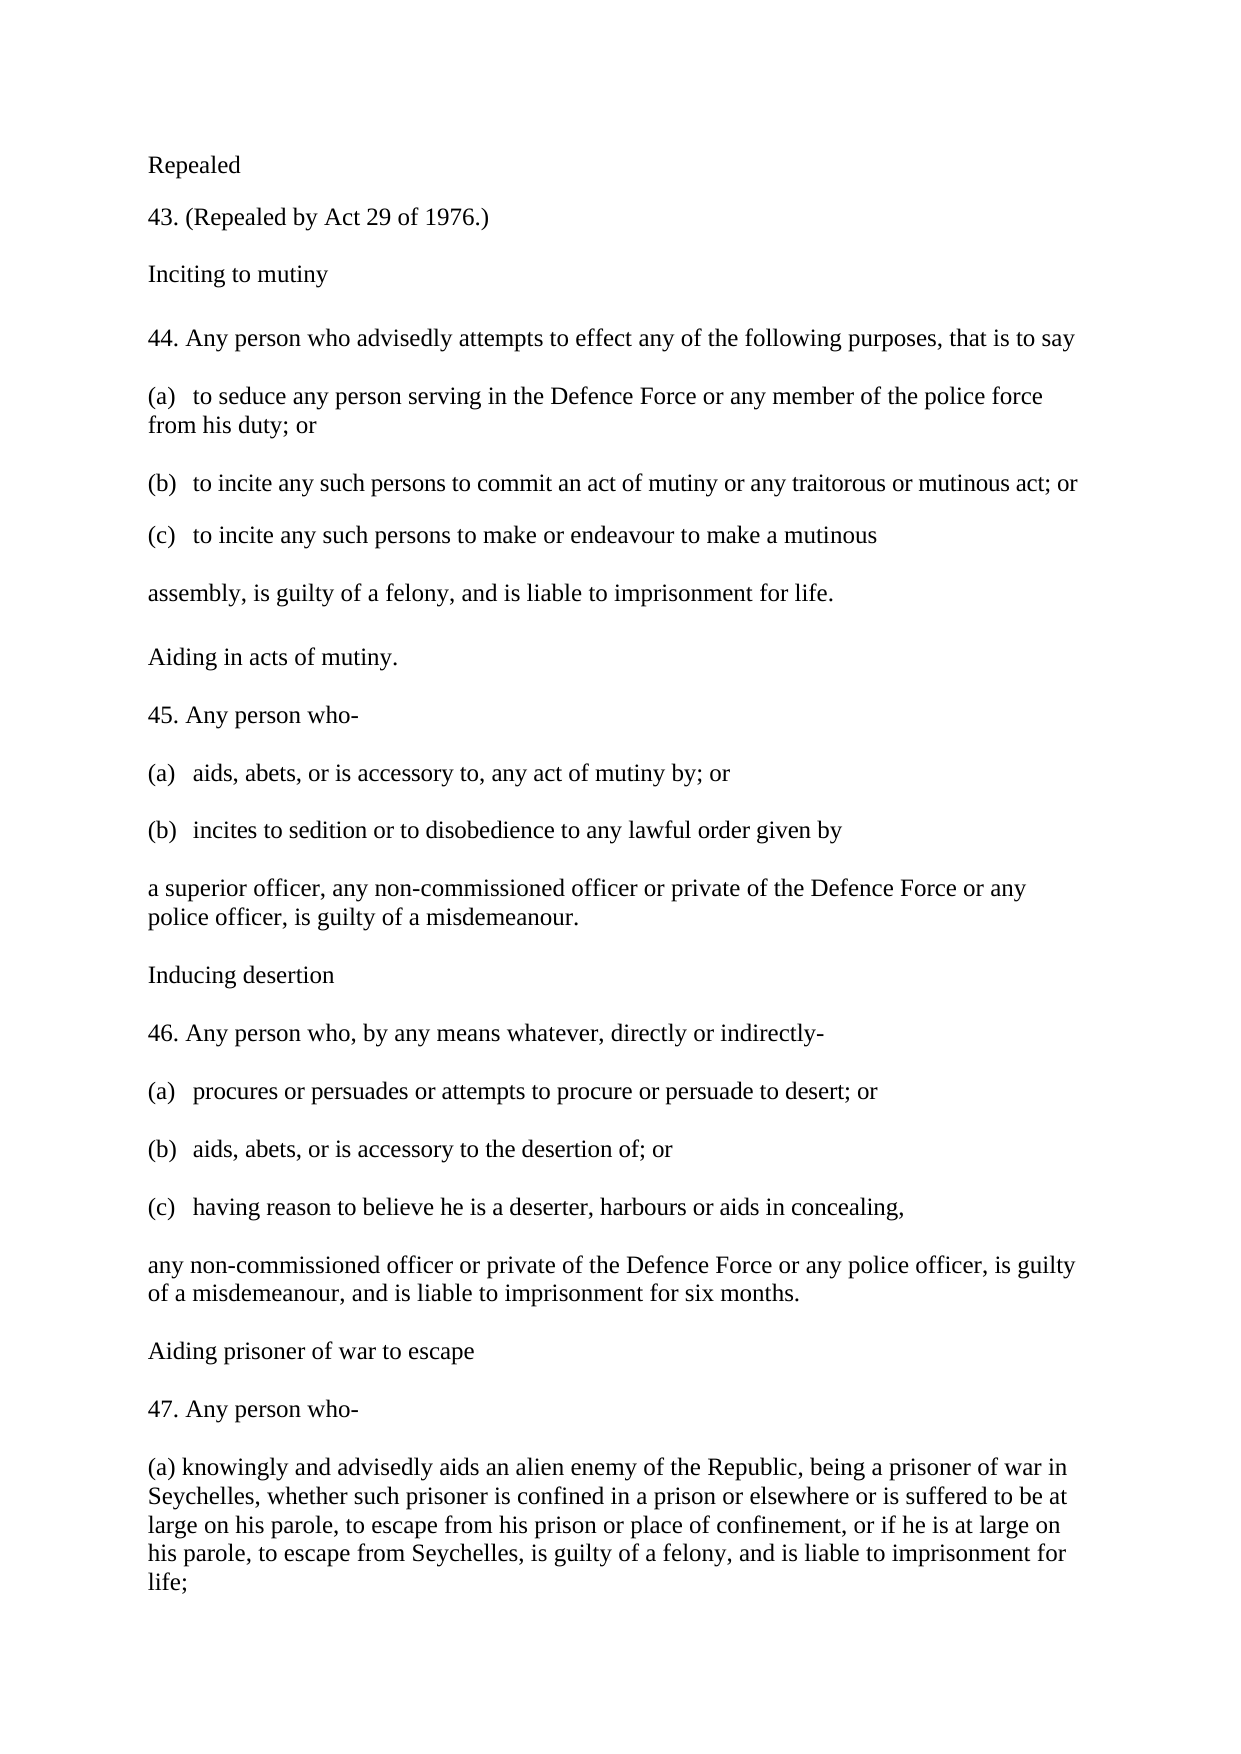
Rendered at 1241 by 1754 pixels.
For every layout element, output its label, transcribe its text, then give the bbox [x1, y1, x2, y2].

list to incite any such persons to commit an act of mutiny or any traitorous or mutinous act; or [148, 468, 1091, 497]
list to incite any such persons to make or endeavour to make a mutinous assembly, is guilty of a felony, and is liable to imprisonment for life. [148, 497, 971, 613]
list incites to sedition or to disobedience to any lawful order given by [148, 816, 1091, 844]
list having reason to believe he is a deserter, harbours or aids in concealing, [148, 1192, 1091, 1221]
text 46. Any person who, by any means whatever, directly or indirectly- [148, 1018, 1091, 1047]
text (a) knowingly and advisedly aids an alien enemy of the Republic, being a prisoner of war in Seychelles, whether such prisoner is confined in a prison or elsewhere or is suffered to be at large on his parole, to escape from his prison or place of confinement, or if he is at large on his parole, to escape from Seychelles, is guilty of a felony, and is liable to imprisonment for life; [148, 1453, 1068, 1596]
text Inducing desertion [148, 961, 1091, 989]
text Repealed [148, 151, 1091, 179]
list aids, abets, or is accessory to, any act of mutiny by; or [148, 758, 1091, 787]
list procures or persuades or attempts to procure or persuade to desert; or [148, 1077, 1091, 1105]
text 44. Any person who advisedly attempts to effect any of the following purposes, that is to say [148, 324, 1091, 352]
text 43. (Repealed by Act 29 of 1976.) Inciting to mutiny [148, 179, 498, 294]
text any non-commissioned officer or private of the Defence Force or any police officer, is guilty of a misdemeanour, and is liable to imprisonment for six months. [148, 1250, 1083, 1307]
text 47. Any person who- [148, 1395, 1091, 1423]
text Aiding in acts of mutiny. [148, 642, 1091, 671]
list aids, abets, or is accessory to the desertion of; or [148, 1134, 1091, 1163]
text a superior officer, any non-commissioned officer or private of the Defence Force or any police officer, is guilty of a misdemeanour. [148, 873, 1031, 931]
text Aiding prisoner of war to escape [148, 1337, 1091, 1365]
list to seduce any person serving in the Defence Force or any member of the police force from his duty; or [148, 381, 1091, 439]
text 45. Any person who- [148, 701, 1091, 729]
